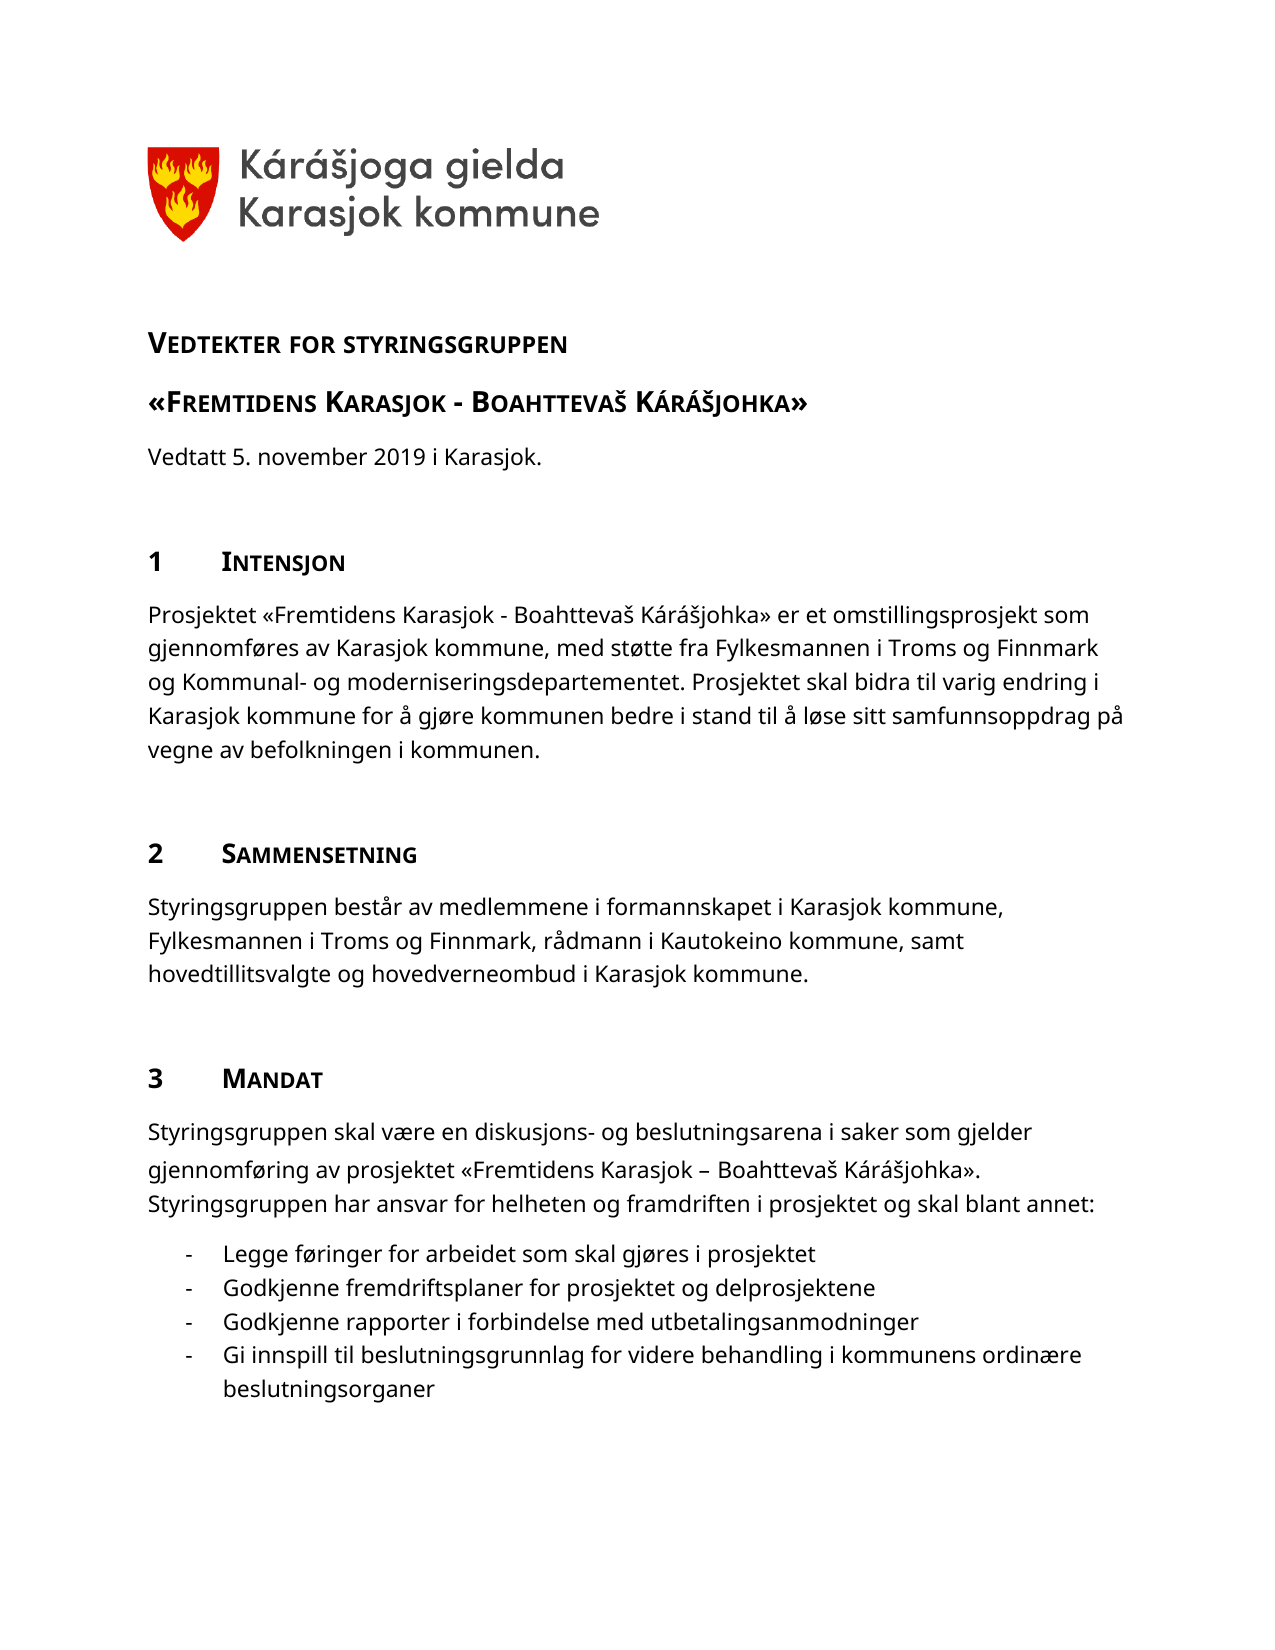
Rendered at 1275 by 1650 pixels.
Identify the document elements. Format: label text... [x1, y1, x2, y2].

text Styringsgruppen består av medlemmene i formannskapet i Karasjok kommune, Fylkesmannen i Troms og Finnmark, rådmann i Kautokeino kommune, samt hovedtillitsvalgte og hovedverneombud i Karasjok kommune. [148, 891, 1127, 989]
text Prosjektet «Fremtidens Karasjok - Boahttevaš Kárášjohka» er et omstillingsprosjekt som gjennomføres av Karasjok kommune, med støtte fra Fylkesmannen i Troms og Finnmark og Kommunal- og moderniseringsdepartementet. Prosjektet skal bidra til varig endring i Karasjok kommune for å gjøre kommunen bedre i stand til å løse sitt samfunnsoppdrag på vegne av befolkningen i kommunen. [148, 598, 1127, 765]
text 2 Sammensetning [148, 834, 1127, 871]
text «Fremtidens Karasjok - Boahttevaš Kárášjohka» [148, 382, 1127, 421]
picture [147, 147, 599, 242]
text 1 Intensjon [148, 542, 1127, 579]
list Legge føringer for arbeidet som skal gjøres i prosjektet [185, 1238, 1127, 1269]
text Vedtatt 5. november 2019 i Karasjok. [148, 441, 1127, 472]
text Vedtekter for styringsgruppen [148, 322, 1127, 362]
text Styringsgruppen skal være en diskusjons- og beslutningsarena i saker som gjelder gjennomføring av prosjektet «Fremtidens Karasjok – Boahttevaš Kárášjohka». Styringsgruppen har ansvar for helheten og framdriften i prosjektet og skal blant annet: [148, 1116, 1127, 1219]
text 3 Mandat [148, 1059, 1127, 1096]
list Godkjenne rapporter i forbindelse med utbetalingsanmodninger [185, 1306, 1127, 1337]
list Gi innspill til beslutningsgrunnlag for videre behandling i kommunens ordinære beslutningsorganer [185, 1339, 1127, 1438]
list Godkjenne fremdriftsplaner for prosjektet og delprosjektene [185, 1272, 1127, 1303]
